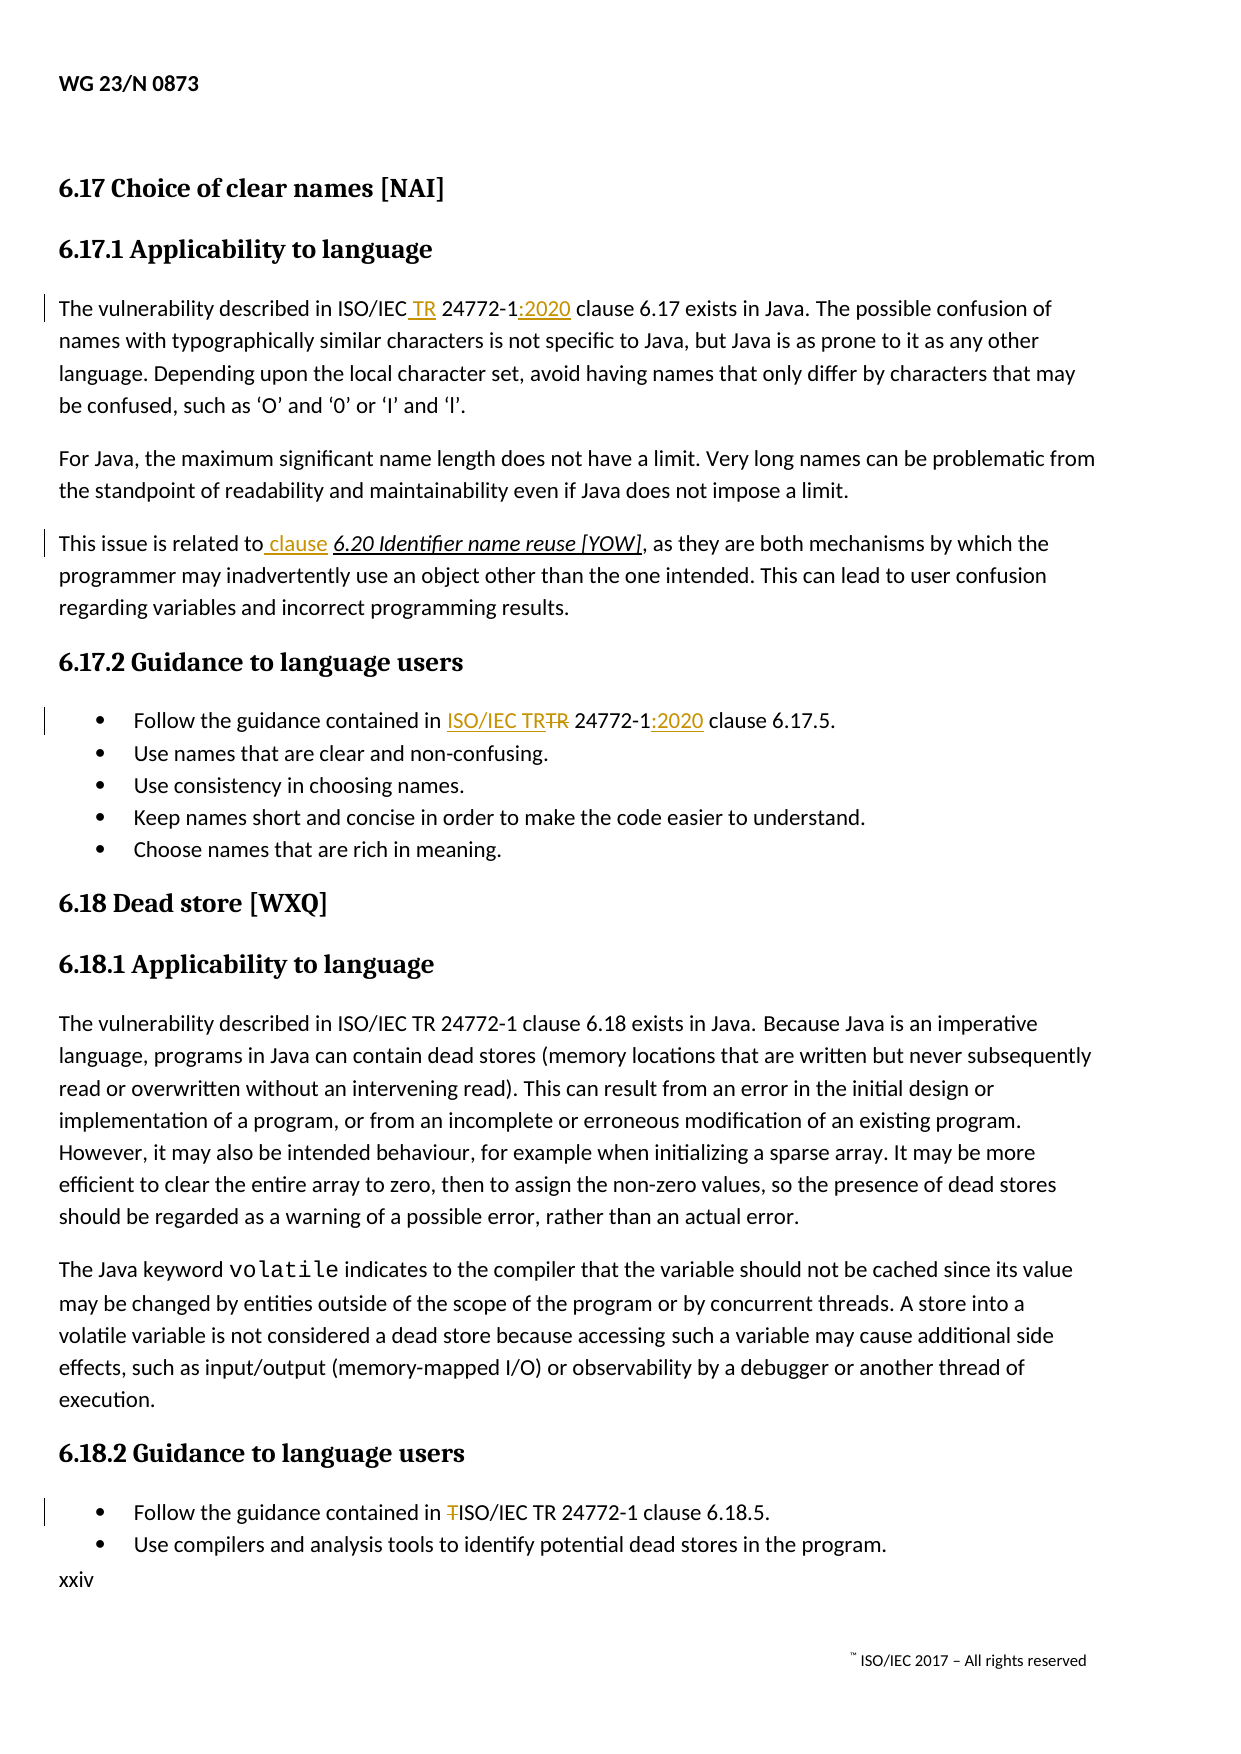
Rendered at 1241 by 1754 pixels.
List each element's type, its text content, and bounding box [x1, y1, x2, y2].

subtitle 6.18.1 Applicability to language [58, 949, 1099, 980]
subtitle 6.18.2 Guidance to language users [58, 1438, 1099, 1469]
list Use compilers and analysis tools to identify potential dead stores in the program. [96, 1531, 1099, 1559]
list Use names that are clear and non-confusing. [96, 739, 1099, 767]
subtitle 6.17.1 Applicability to language [58, 234, 1099, 265]
text For Java, the maximum significant name length does not have a limit. Very long names can be problematic from the standpoint of readability and maintainability even if Java does not impose a limit. [58, 444, 1099, 504]
list Keep names short and concise in order to make the code easier to understand. [96, 803, 1099, 831]
list Use consistency in choosing names. [96, 771, 1099, 799]
list Choose names that are rich in meaning. [96, 835, 1099, 863]
subtitle 6.17 Choice of clear names [NAI] [58, 173, 1099, 205]
list Follow the guidance contained in ISO/IEC TR 24772-1 clause 6.18.5. [96, 1498, 1099, 1526]
subtitle 6.18 Dead store [WXQ] [58, 888, 1099, 919]
list Follow the guidance contained in 24772-1 clause 6.17.5. [96, 707, 1099, 735]
subtitle 6.17.2 Guidance to language users [58, 647, 1099, 678]
text This issue is related to 6.20 Identifier name reuse [YOW], as they are both mechanisms by which the programmer may inadvertently use an object other than the one intended. This can lead to user confusion regarding variables and incorrect programming results. [58, 529, 1099, 622]
text The vulnerability described in ISO/IEC TR 24772-1 clause 6.18 exists in Java. Because Java is an imperative language, programs in Java can contain dead stores (memory locations that are written but never subsequently read or overwritten without an intervening read). This can result from an error in the initial design or implementation of a program, or from an incomplete or erroneous modification of an existing program. However, it may also be intended behaviour, for example when initializing a sparse array. It may be more efficient to clear the entire array to zero, then to assign the non-zero values, so the presence of dead stores should be regarded as a warning of a possible error, rather than an actual error. [58, 1009, 1099, 1230]
text The Java keyword volatile indicates to the compiler that the variable should not be cached since its value may be changed by entities outside of the scope of the program or by concurrent threads. A store into a volatile variable is not considered a dead store because accessing such a variable may cause additional side effects, such as input/output (memory-mapped I/O) or observability by a debugger or another thread of execution. [58, 1255, 1099, 1413]
text The vulnerability described in ISO/IEC 24772-1 clause 6.17 exists in Java. The possible confusion of names with typographically similar characters is not specific to Java, but Java is as prone to it as any other language. Depending upon the local character set, avoid having names that only differ by characters that may be confused, such as ‘O’ and ‘0’ or ‘I’ and ‘l’. [58, 294, 1099, 419]
